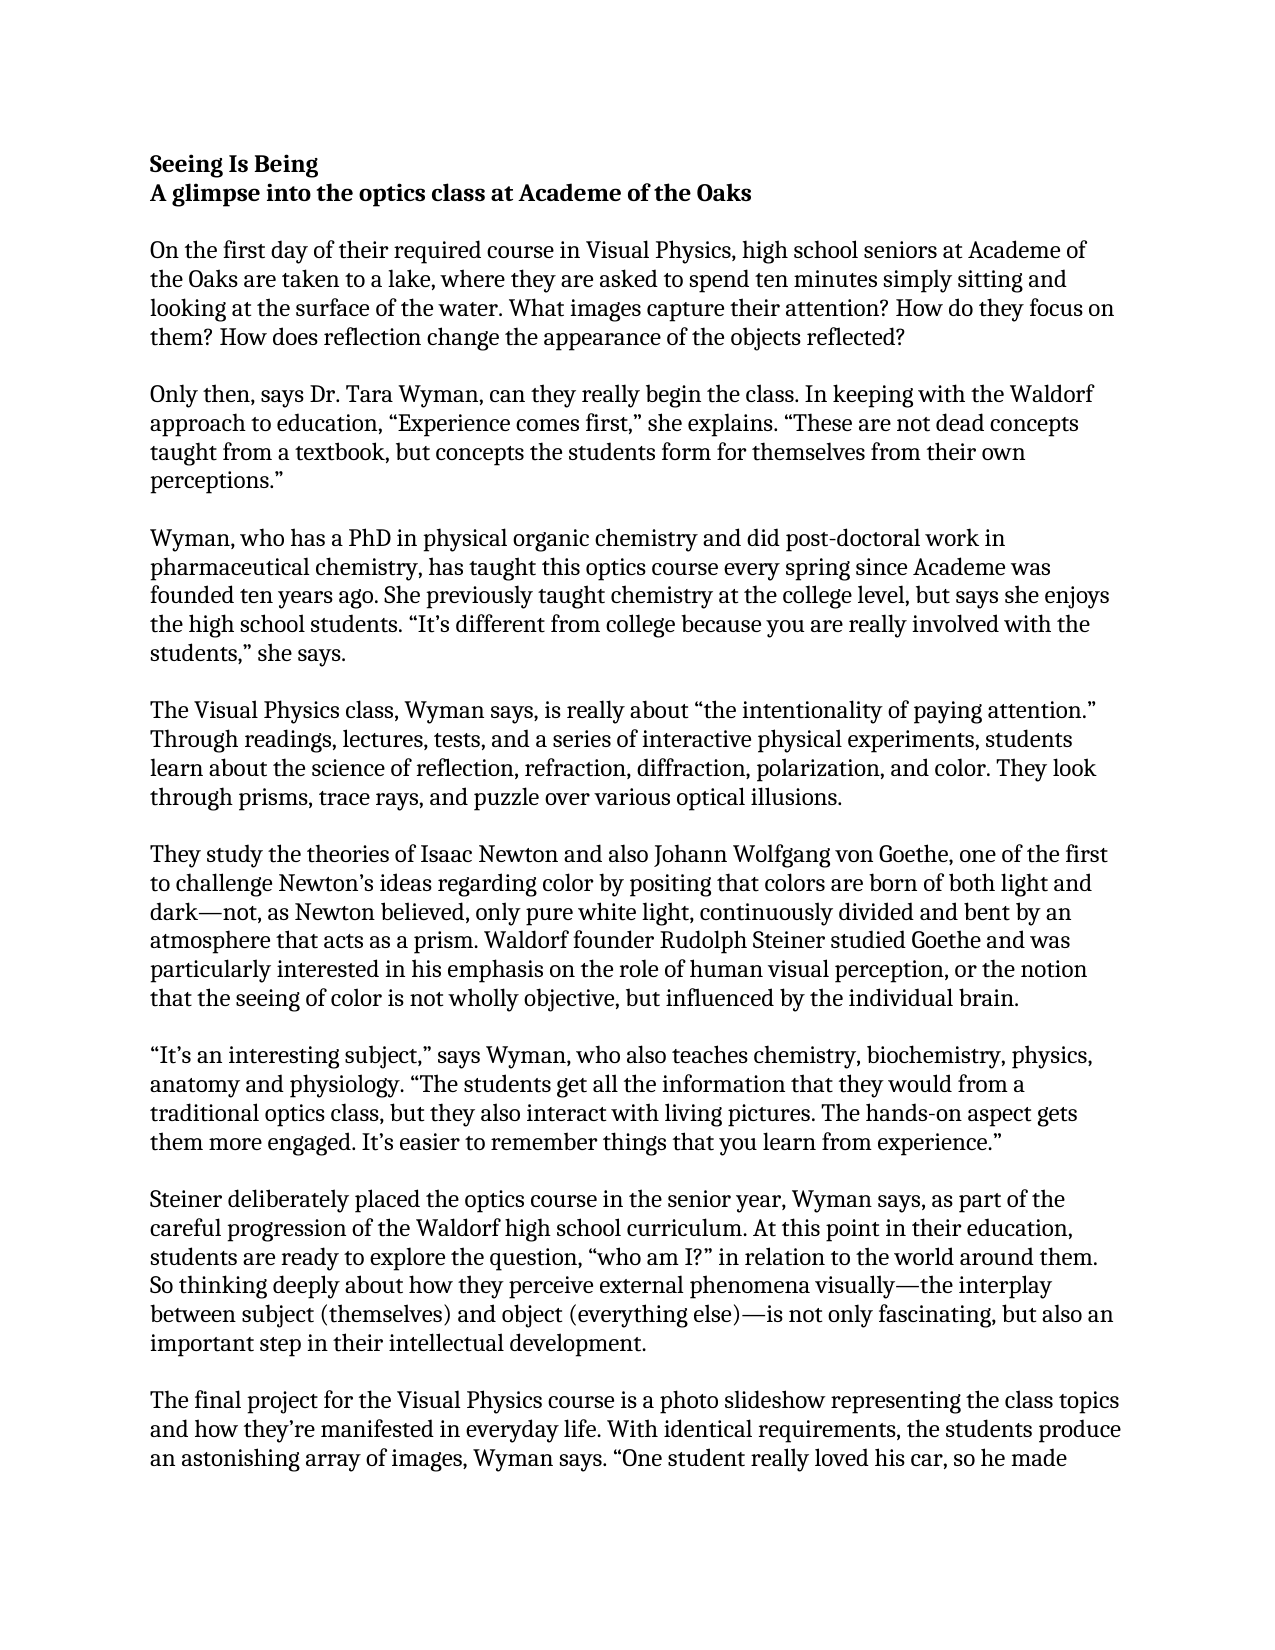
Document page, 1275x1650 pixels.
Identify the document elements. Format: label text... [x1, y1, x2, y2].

text The Visual Physics class, Wyman says, is really about “the intentionality of paying attention.” Through readings, lectures, tests, and a series of interactive physical experiments, students learn about the science of reflection, refraction, diffraction, polarization, and color. They look through prisms, trace rays, and puzzle over various optical illusions. [150, 696, 1125, 811]
text They study the theories of Isaac Newton and also Johann Wolfgang von Goethe, one of the first to challenge Newton’s ideas regarding color by positing that colors are born of both light and dark—not, as Newton believed, only pure white light, continuously divided and bent by an atmosphere that acts as a prism. Waldorf founder Rudolph Steiner studied Goethe and was particularly interested in his emphasis on the role of human visual perception, or the notion that the seeing of color is not wholly objective, but influenced by the individual brain. [150, 840, 1125, 1012]
text Seeing Is Being [150, 150, 1125, 179]
text A glimpse into the optics class at Academe of the Oaks [150, 179, 1125, 207]
text “It’s an interesting subject,” says Wyman, who also teaches chemistry, biochemistry, physics, anatomy and physiology. “The students get all the information that they would from a traditional optics class, but they also interact with living pictures. The hands-on aspect gets them more engaged. It’s easier to remember things that you learn from experience.” [150, 1041, 1125, 1156]
text Only then, says Dr. Tara Wyman, can they really begin the class. In keeping with the Waldorf approach to education, “Experience comes first,” she explains. “These are not dead concepts taught from a textbook, but concepts the students form for themselves from their own perceptions.” [150, 380, 1125, 495]
text Wyman, who has a PhD in physical organic chemistry and did post-doctoral work in pharmaceutical chemistry, has taught this optics course every spring since Academe was founded ten years ago. She previously taught chemistry at the college level, but says she enjoys the high school students. “It’s different from college because you are really involved with the students,” she says. [150, 524, 1125, 667]
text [150, 1386, 1125, 1472]
text On the first day of their required course in Visual Physics, high school seniors at Academe of the Oaks are taken to a lake, where they are asked to spend ten minutes simply sitting and looking at the surface of the water. What images capture their attention? How do they focus on them? How does reflection change the appearance of the objects reflected? [150, 236, 1125, 351]
text Steiner deliberately placed the optics course in the senior year, Wyman says, as part of the careful progression of the Waldorf high school curriculum. At this point in their education, students are ready to explore the question, “who am I?” in relation to the world around them. So thinking deeply about how they perceive external phenomena visually—the interplay between subject (themselves) and object (everything else)—is not only fascinating, but also an important step in their intellectual development. [150, 1185, 1125, 1357]
